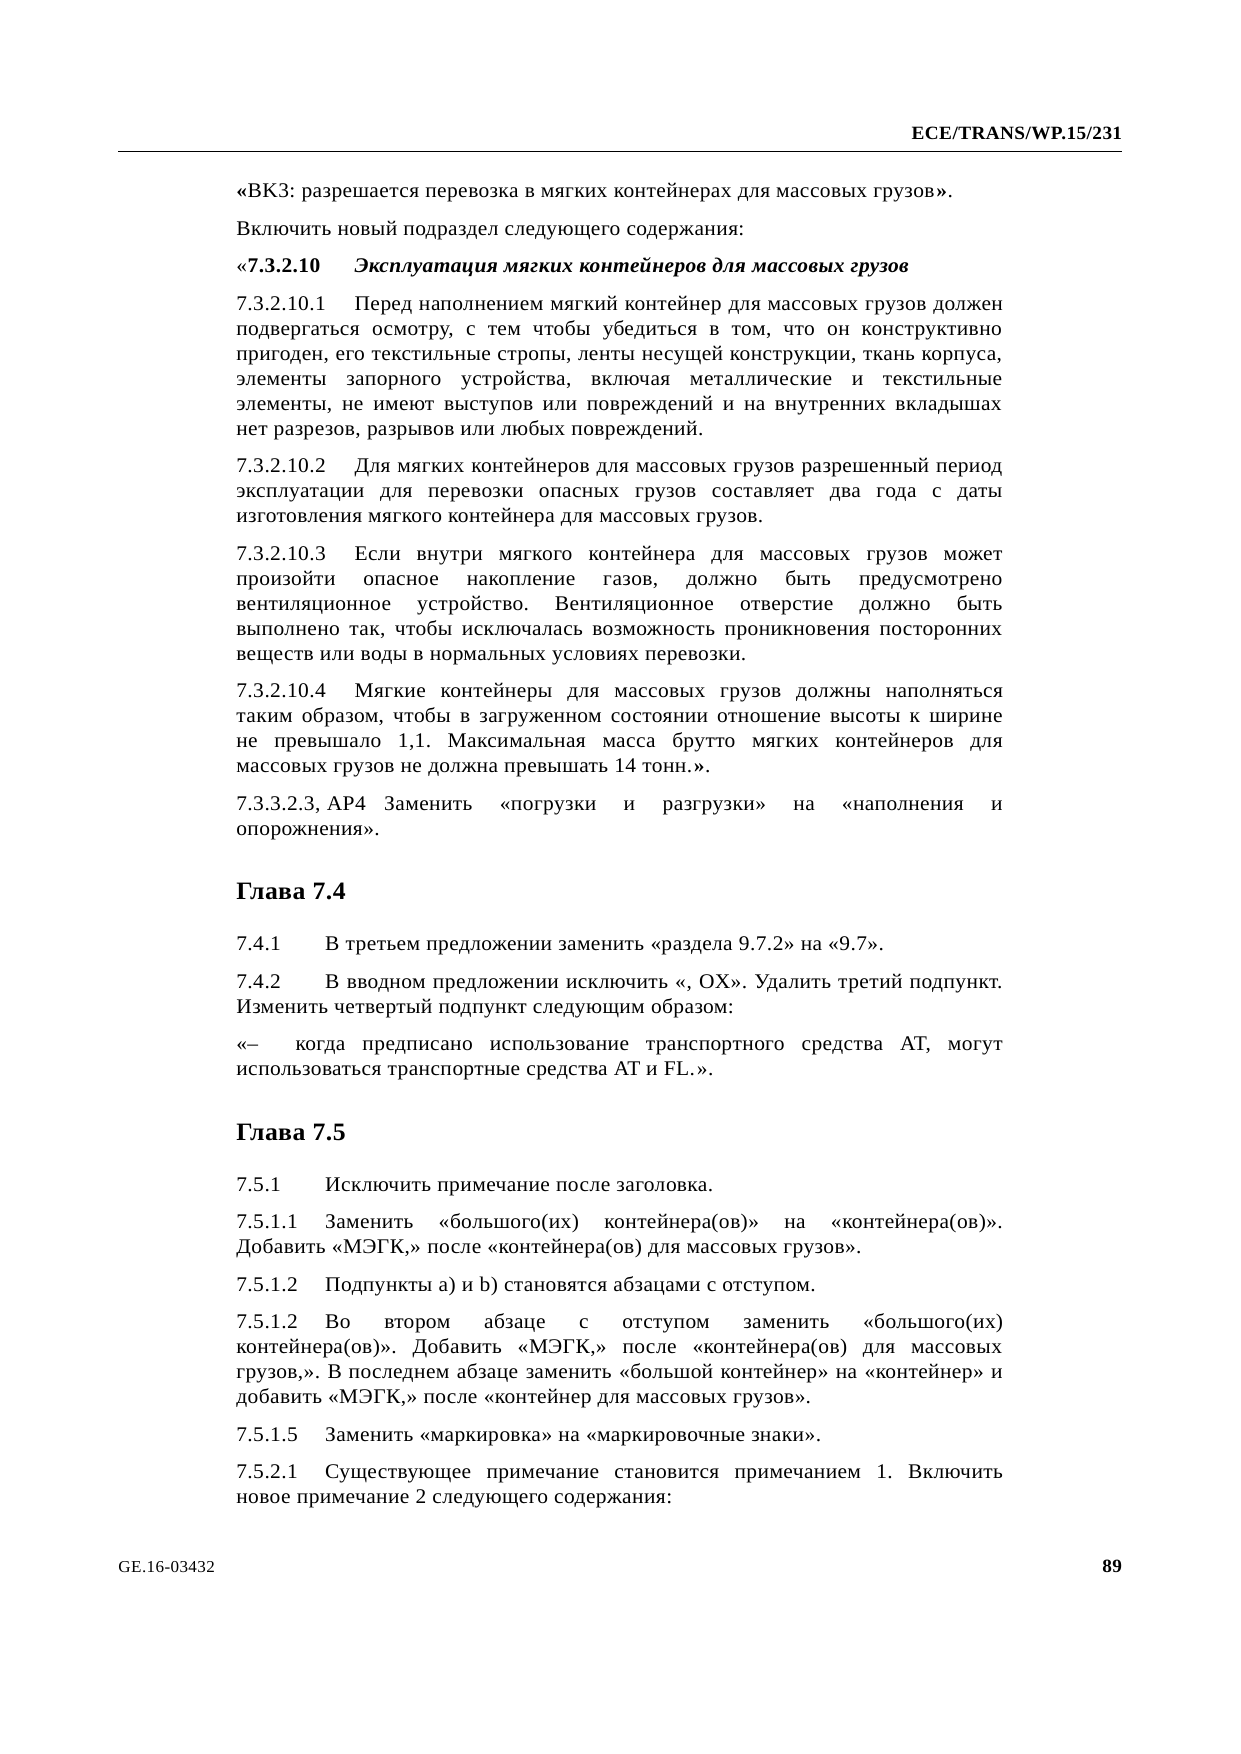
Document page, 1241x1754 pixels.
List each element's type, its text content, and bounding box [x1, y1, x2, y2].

text 7.5.1.1 Заменить «большого(их) контейнера(ов)» на «контейнера(ов)». Добавить «МЭГК,» после «контейнера(ов) для массовых грузов». [236, 1208, 1004, 1258]
text «BK3: разрешается перевозка в мягких контейнерах для массовых грузов». [236, 177, 1004, 202]
text «7.3.2.10 Эксплуатация мягких контейнеров для массовых грузов [236, 252, 1004, 277]
text 7.3.2.10.4 Мягкие контейнеры для массовых грузов должны наполняться таким образом, чтобы в загруженном состоянии отношение высоты к ширине не превышало 1,1. Максимальная масса брутто мягких контейнеров для массовых грузов не должна превышать 14 тонн.». [236, 677, 1004, 777]
text 7.3.2.10.3 Если внутри мягкого контейнера для массовых грузов может произойти опасное накопление газов, должно быть предусмотрено вентиляционное устройство. Вентиляционное отверстие должно быть выполнено так, чтобы исключалась возможность проникновения посторонних веществ или воды в нормальных условиях перевозки. [236, 540, 1004, 665]
text 7.5.2.1 Существующее примечание становится примечанием 1. Включить новое примечание 2 следующего содержания: [236, 1458, 1004, 1508]
text 7.5.1.2 Во втором абзаце с отступом заменить «большого(их) контейнера(ов)». Добавить «МЭГК,» после «контейнера(ов) для массовых грузов,». В последнем абзаце заменить «большой контейнер» на «контейнер» и добавить «МЭГК,» после «контейнер для массовых грузов». [236, 1308, 1004, 1408]
text 7.3.2.10.1 Перед наполнением мягкий контейнер для массовых грузов должен подвергаться осмотру, с тем чтобы убедиться в том, что он конструктивно пригоден, его текстильные стропы, ленты несущей конструкции, ткань корпуса, элементы запорного устройства, включая металлические и текстильные элементы, не имеют выступов или повреждений и на внутренних вкладышах нет разрезов, разрывов или любых повреждений. [236, 290, 1004, 440]
text 7.3.2.10.2 Для мягких контейнеров для массовых грузов разрешенный период эксплуатации для перевозки опасных грузов составляет два года с даты изготовления мягкого контейнера для массовых грузов. [236, 452, 1004, 527]
text Глава 7.5 [118, 1118, 1004, 1146]
text «– когда предписано использование транспортного средства AT, могут использоваться транспортные средства AT и FL.». [236, 1030, 1004, 1080]
text 7.4.1 В третьем предложении заменить «раздела 9.7.2» на «9.7». [236, 930, 1004, 955]
text Включить новый подраздел следующего содержания: [236, 215, 1004, 240]
text 7.5.1.2 Подпункты a) и b) становятся абзацами с отступом. [236, 1271, 1004, 1296]
text 7.4.2 В вводном предложении исключить «, OX». Удалить третий подпункт. Изменить четвертый подпункт следующим образом: [236, 968, 1004, 1018]
text 7.5.1.5 Заменить «маркировка» на «маркировочные знаки». [236, 1421, 1004, 1446]
text Глава 7.4 [118, 877, 1004, 905]
text 7.3.3.2.3, AP4 Заменить «погрузки и разгрузки» на «наполнения и опорожнения». [236, 790, 1004, 840]
text 7.5.1 Исключить примечание после заголовка. [236, 1171, 1004, 1196]
